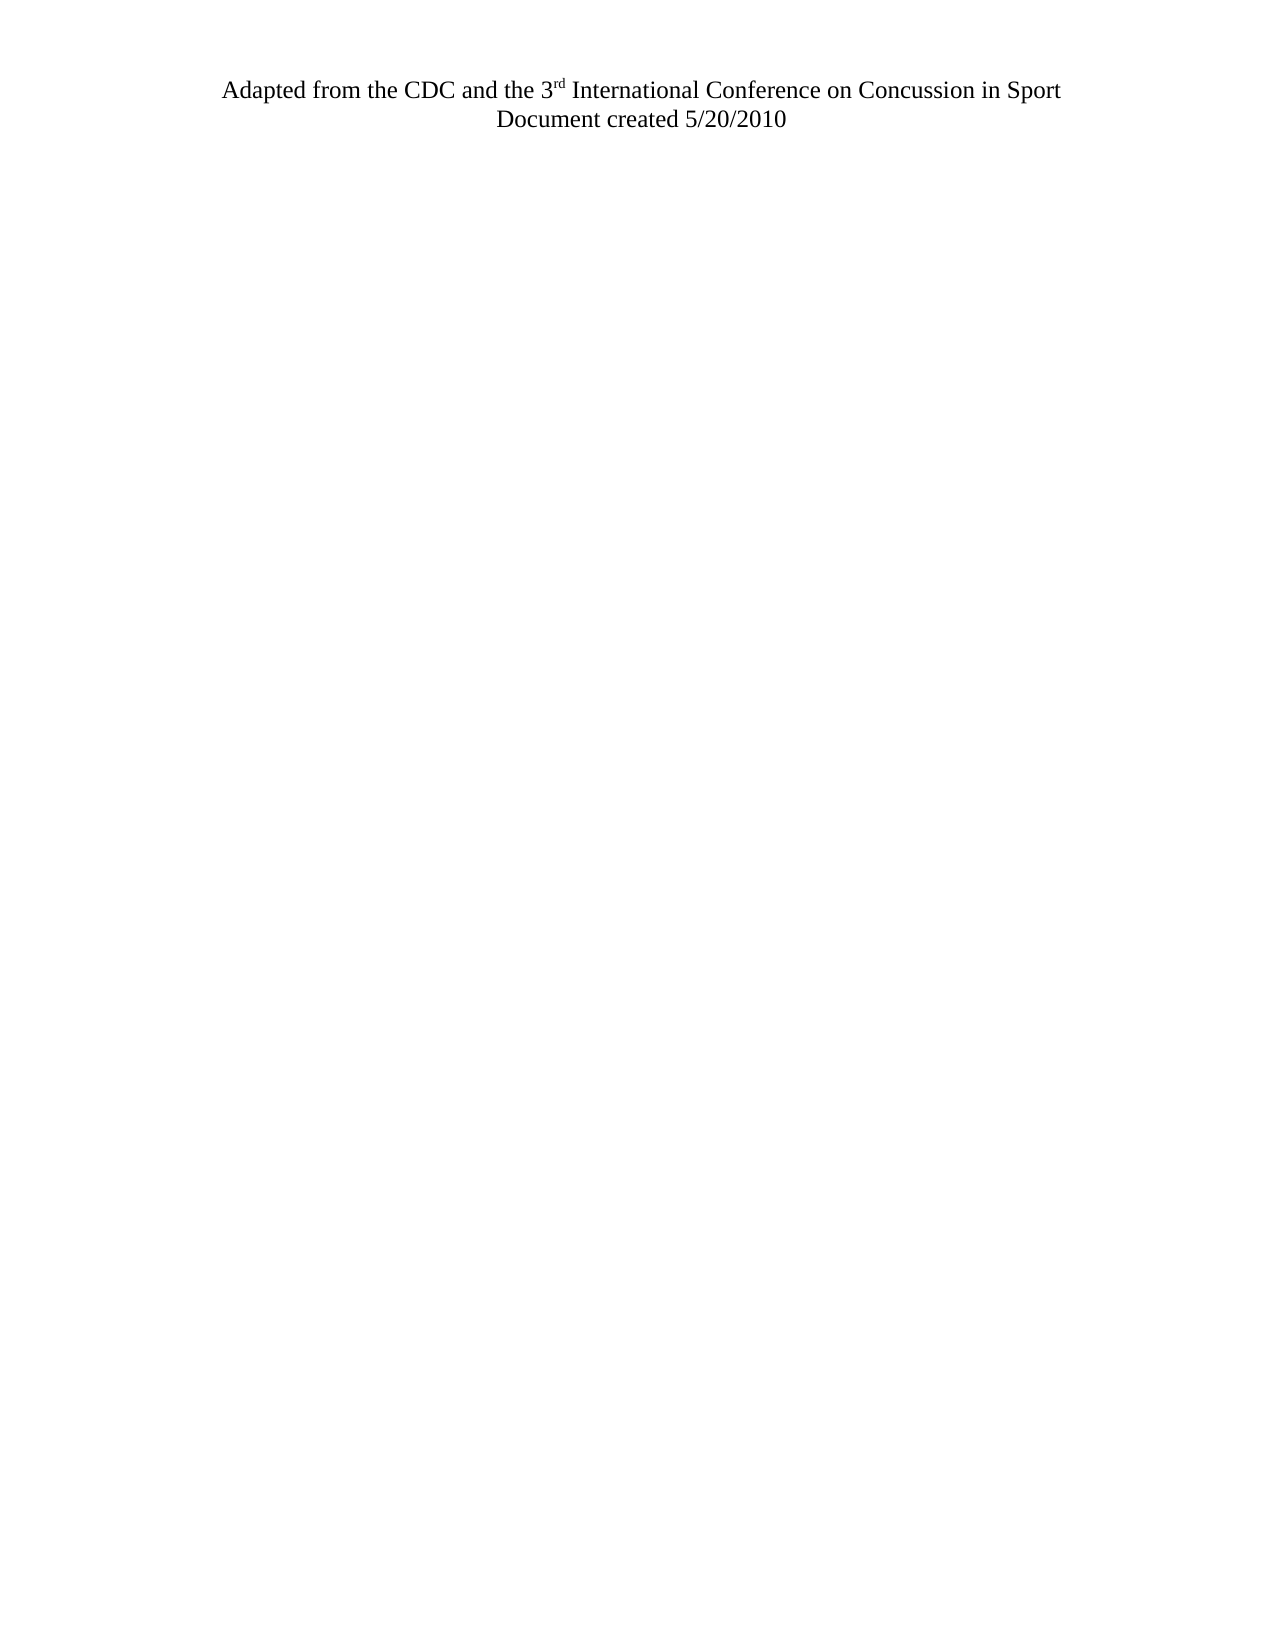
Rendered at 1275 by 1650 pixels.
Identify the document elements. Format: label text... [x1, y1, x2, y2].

text Adapted from the CDC and the 3rd International Conference on Concussion in Sport [142, 75, 1140, 104]
text Document created 5/20/2010 [142, 104, 1140, 132]
